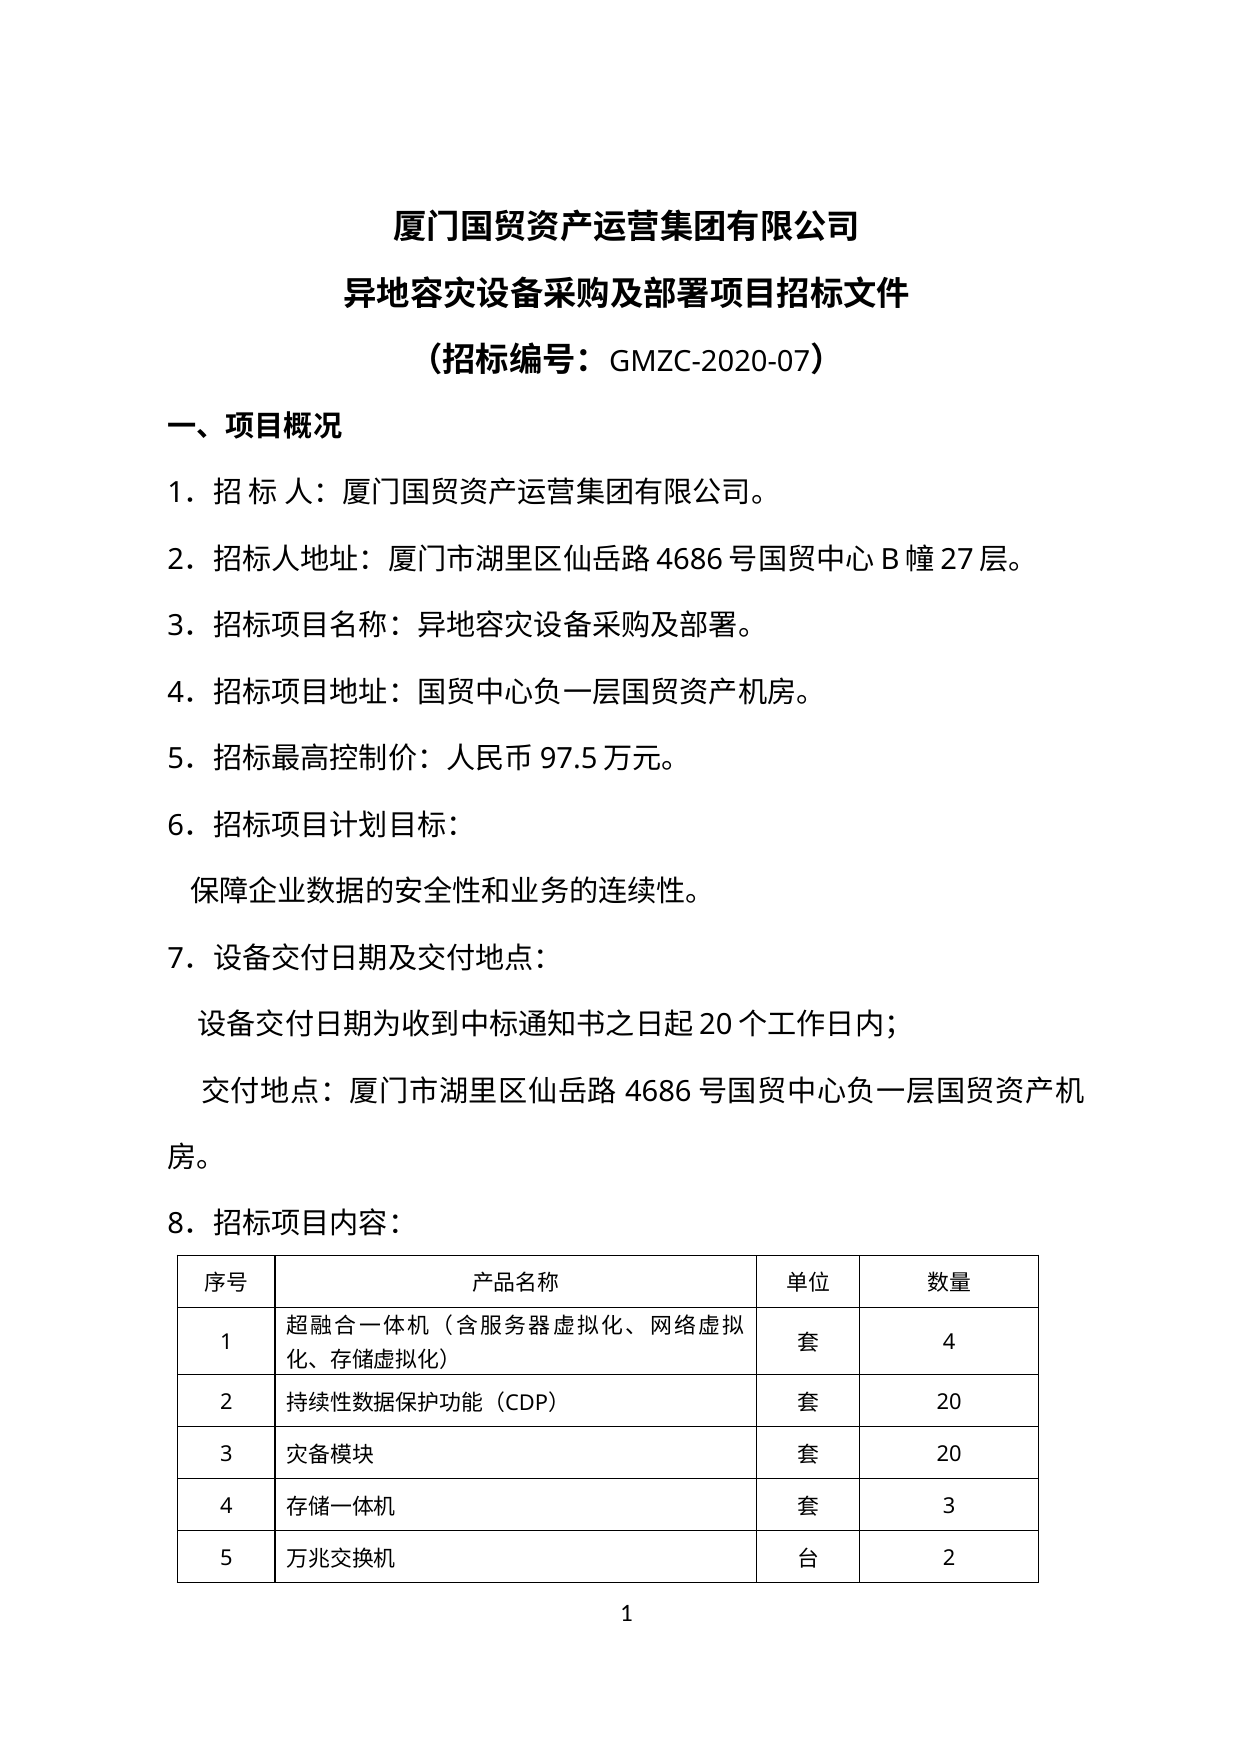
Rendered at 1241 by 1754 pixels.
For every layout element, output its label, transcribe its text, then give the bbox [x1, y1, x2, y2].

table_cell 20 [860, 1427, 1038, 1478]
table_cell 套 [757, 1308, 859, 1374]
text 1．招 标 人：厦门国贸资产运营集团有限公司。 [167, 457, 1086, 523]
table_cell 存储一体机 [276, 1479, 756, 1530]
table_cell 2 [178, 1375, 274, 1426]
text 厦门国贸资产运营集团有限公司 [167, 191, 1086, 258]
text 8．招标项目内容： [167, 1188, 1086, 1254]
table_header 数量 [860, 1256, 1038, 1307]
table_cell 3 [178, 1427, 274, 1478]
table_cell 4 [178, 1479, 274, 1530]
text 2．招标人地址：厦门市湖里区仙岳路4686号国贸中心B幢27层。 [167, 523, 1086, 590]
table_cell 1 [178, 1308, 274, 1374]
text 保障企业数据的安全性和业务的连续性。 [167, 856, 1086, 922]
text 一、项目概况 [167, 391, 1086, 457]
table_cell 套 [757, 1375, 859, 1426]
text 交付地点：厦门市湖里区仙岳路4686号国贸中心负一层国贸资产机房。 [167, 1055, 1086, 1188]
table_cell 套 [757, 1427, 859, 1478]
text （招标编号：GMZC-2020-07） [167, 324, 1086, 391]
text 7．设备交付日期及交付地点： [167, 922, 1086, 989]
table_cell 套 [757, 1479, 859, 1530]
text 6．招标项目计划目标： [167, 789, 1086, 856]
table_cell 2 [860, 1531, 1038, 1582]
table_cell 3 [860, 1479, 1038, 1530]
table_cell 持续性数据保护功能（CDP） [276, 1375, 756, 1426]
table_header 单位 [757, 1256, 859, 1307]
text 异地容灾设备采购及部署项目招标文件 [167, 258, 1086, 324]
table_cell 台 [757, 1531, 859, 1582]
table_header 产品名称 [276, 1256, 756, 1307]
table_cell 20 [860, 1375, 1038, 1426]
table_cell 5 [178, 1531, 274, 1582]
table_cell 4 [860, 1308, 1038, 1374]
text 设备交付日期为收到中标通知书之日起20个工作日内； [167, 989, 1086, 1055]
table_cell 超融合一体机（含服务器虚拟化、网络虚拟化、存储虚拟化） [276, 1308, 756, 1374]
table_cell 万兆交换机 [276, 1531, 756, 1582]
text 3．招标项目名称：异地容灾设备采购及部署。 [167, 590, 1086, 656]
text 4．招标项目地址：国贸中心负一层国贸资产机房。 [167, 656, 1086, 723]
table_header 序号 [178, 1256, 274, 1307]
table_cell 灾备模块 [276, 1427, 756, 1478]
text 5．招标最高控制价：人民币97.5万元。 [167, 723, 1086, 789]
